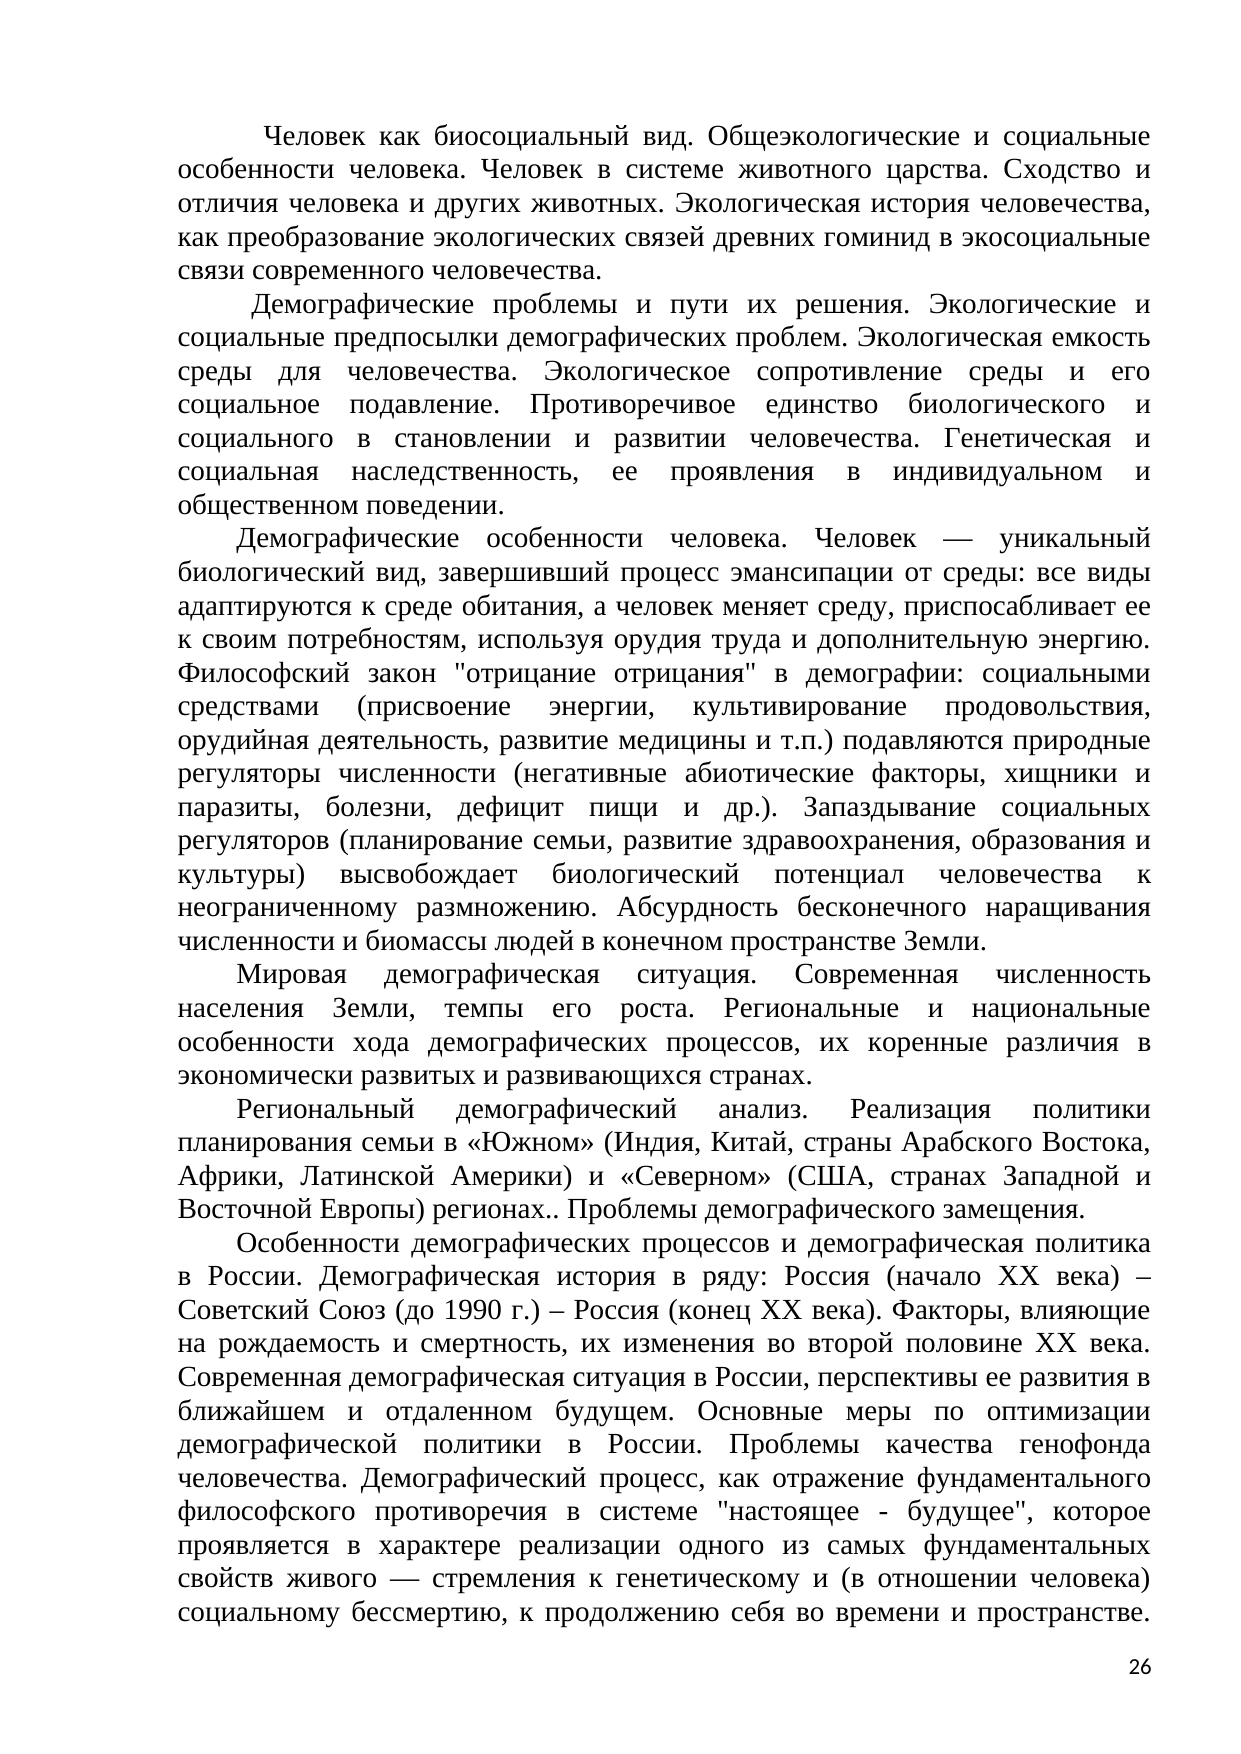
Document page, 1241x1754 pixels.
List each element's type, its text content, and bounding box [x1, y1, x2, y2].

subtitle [177, 1225, 1152, 1627]
subtitle Человек как биосоциальный вид. Общеэкологические и социальные особенности человека. Человек в системе животного царства. Сходство и отличия человека и других животных. Экологическая история человечества, как преобразование экологических связей древних гоминид в экосоциальные связи современного человечества. [177, 118, 1152, 286]
subtitle Региональный демографический анализ. Реализация политики планирования семьи в «Южном» (Индия, Китай, страны Арабского Востока, Африки, Латинской Америки) и «Северном» (США, странах Западной и Восточной Европы) регионах.. Проблемы демографического замещения. [177, 1091, 1152, 1225]
subtitle Мировая демографическая ситуация. Современная численность населения Земли, темпы его роста. Региональные и национальные особенности хода демографических процессов, их коренные различия в экономически развитых и развивающихся странах. [177, 957, 1152, 1091]
text Демографические проблемы и пути их решения. Экологические и социальные предпосылки демографических проблем. Экологическая емкость среды для человечества. Экологическое сопротивление среды и его социальное подавление. Противоречивое единство биологического и социального в становлении и развитии человечества. Генетическая и социальная наследственность, ее проявления в индивидуальном и общественном поведении. [177, 286, 1152, 521]
subtitle Демографические особенности человека. Человек — уникальный биологический вид, завершивший процесс эмансипации от среды: все виды адаптируются к среде обитания, а человек меняет среду, приспосабливает ее к своим потребностям, используя орудия труда и дополнительную энергию. Философский закон "отрицание отрицания" в демографии: социальными средствами (присвоение энергии, культивирование продовольствия, орудийная деятельность, развитие медицины и т.п.) подавляются природные регуляторы численности (негативные абиотические факторы, хищники и паразиты, болезни, дефицит пищи и др.). Запаздывание социальных регуляторов (планирование семьи, развитие здравоохранения, образования и культуры) высвобождает биологический потенциал человечества к неограниченному размножению. Абсурдность бесконечного наращивания численности и биомассы людей в конечном пространстве Земли. [177, 521, 1152, 957]
